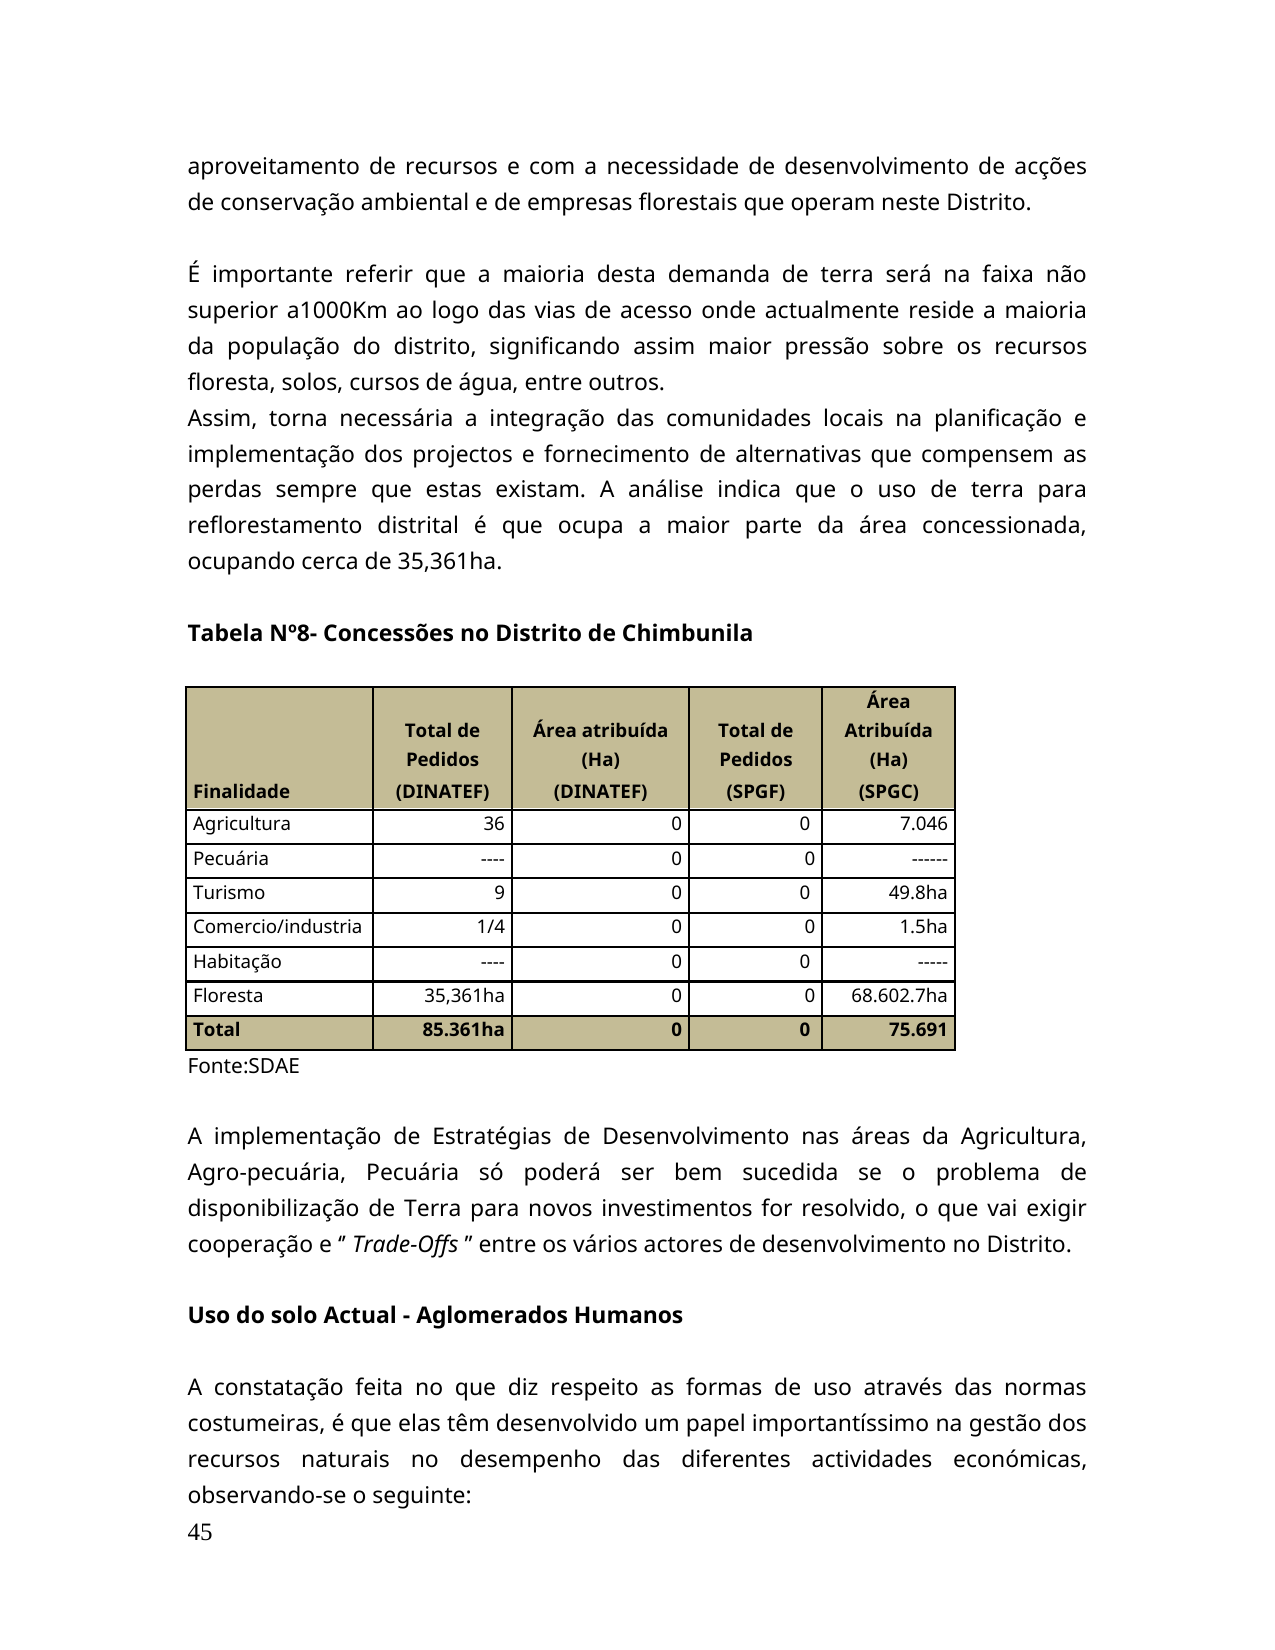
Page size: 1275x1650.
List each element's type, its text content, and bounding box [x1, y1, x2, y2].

table_cell Total [187, 1017, 372, 1049]
table_cell ---- [374, 948, 511, 980]
table_cell ---- [374, 845, 511, 877]
table_cell 9 [374, 879, 511, 912]
table_cell Floresta [187, 983, 372, 1015]
text A constatação feita no que diz respeito as formas de uso através das normas costumeiras, é que elas têm desenvolvido um papel importantíssimo na gestão dos recursos naturais no desempenho das diferentes actividades económicas, observando-se o seguinte: [187, 1371, 1088, 1510]
table_cell (SPGF) [690, 777, 821, 808]
table_header Finalidade [187, 688, 372, 808]
table_cell 0 [690, 1017, 821, 1049]
table_header Área Atribuída (Ha) [823, 688, 954, 777]
table_cell (DINATEF) [513, 777, 688, 808]
text Uso do solo Actual - Aglomerados Humanos [187, 1299, 1088, 1331]
text Fonte:SDAE [187, 1051, 1088, 1079]
table_cell Pecuária [187, 845, 372, 877]
text Tabela Nº8- Concessões no Distrito de Chimbunila [187, 617, 1088, 648]
table_cell Turismo [187, 879, 372, 912]
table_cell 0 [513, 1017, 688, 1049]
table_cell 1/4 [374, 914, 511, 946]
table_cell Comercio/industria [187, 914, 372, 946]
table_cell (SPGC) [823, 777, 954, 808]
table_cell 0 [513, 879, 688, 912]
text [187, 150, 1088, 217]
table_cell 85.361ha [374, 1017, 511, 1049]
text A implementação de Estratégias de Desenvolvimento nas áreas da Agricultura, Agro-pecuária, Pecuária só poderá ser bem sucedida se o problema de disponibilização de Terra para novos investimentos for resolvido, o que vai exigir cooperação e ‘’ Trade-Offs ’’ entre os vários actores de desenvolvimento no Distrito. [187, 1120, 1088, 1259]
text É importante referir que a maioria desta demanda de terra será na faixa não superior a1000Km ao logo das vias de acesso onde actualmente reside a maioria da população do distrito, significando assim maior pressão sobre os recursos floresta, solos, cursos de água, entre outros. [187, 258, 1088, 397]
table_cell 0 [690, 811, 821, 843]
table_cell ----- [823, 948, 954, 980]
table_cell 0 [690, 983, 821, 1015]
table_header Total de Pedidos [690, 688, 821, 777]
table_cell 68.602.7ha [823, 983, 954, 1015]
table_cell 75.691 [823, 1017, 954, 1049]
table_cell 0 [690, 879, 821, 912]
table_cell 0 [513, 983, 688, 1015]
table_cell 0 [513, 914, 688, 946]
table_cell 0 [690, 948, 821, 980]
table_cell 0 [513, 811, 688, 843]
table_cell ------ [823, 845, 954, 877]
table_cell Agricultura [187, 811, 372, 843]
table_cell (DINATEF) [374, 777, 511, 808]
table_cell Habitação [187, 948, 372, 980]
table_header Total de Pedidos [374, 688, 511, 777]
table_cell 35,361ha [374, 983, 511, 1015]
table_header Área atribuída (Ha) [513, 688, 688, 777]
table_cell 49.8ha [823, 879, 954, 912]
table_cell 0 [690, 914, 821, 946]
table_cell 1.5ha [823, 914, 954, 946]
text Assim, torna necessária a integração das comunidades locais na planificação e implementação dos projectos e fornecimento de alternativas que compensem as perdas sempre que estas existam. A análise indica que o uso de terra para reflorestamento distrital é que ocupa a maior parte da área concessionada, ocupando cerca de 35,361ha. [187, 402, 1088, 577]
table_cell 7.046 [823, 811, 954, 843]
table_cell 0 [690, 845, 821, 877]
table_cell 0 [513, 948, 688, 980]
table_cell 36 [374, 811, 511, 843]
table_cell 0 [513, 845, 688, 877]
